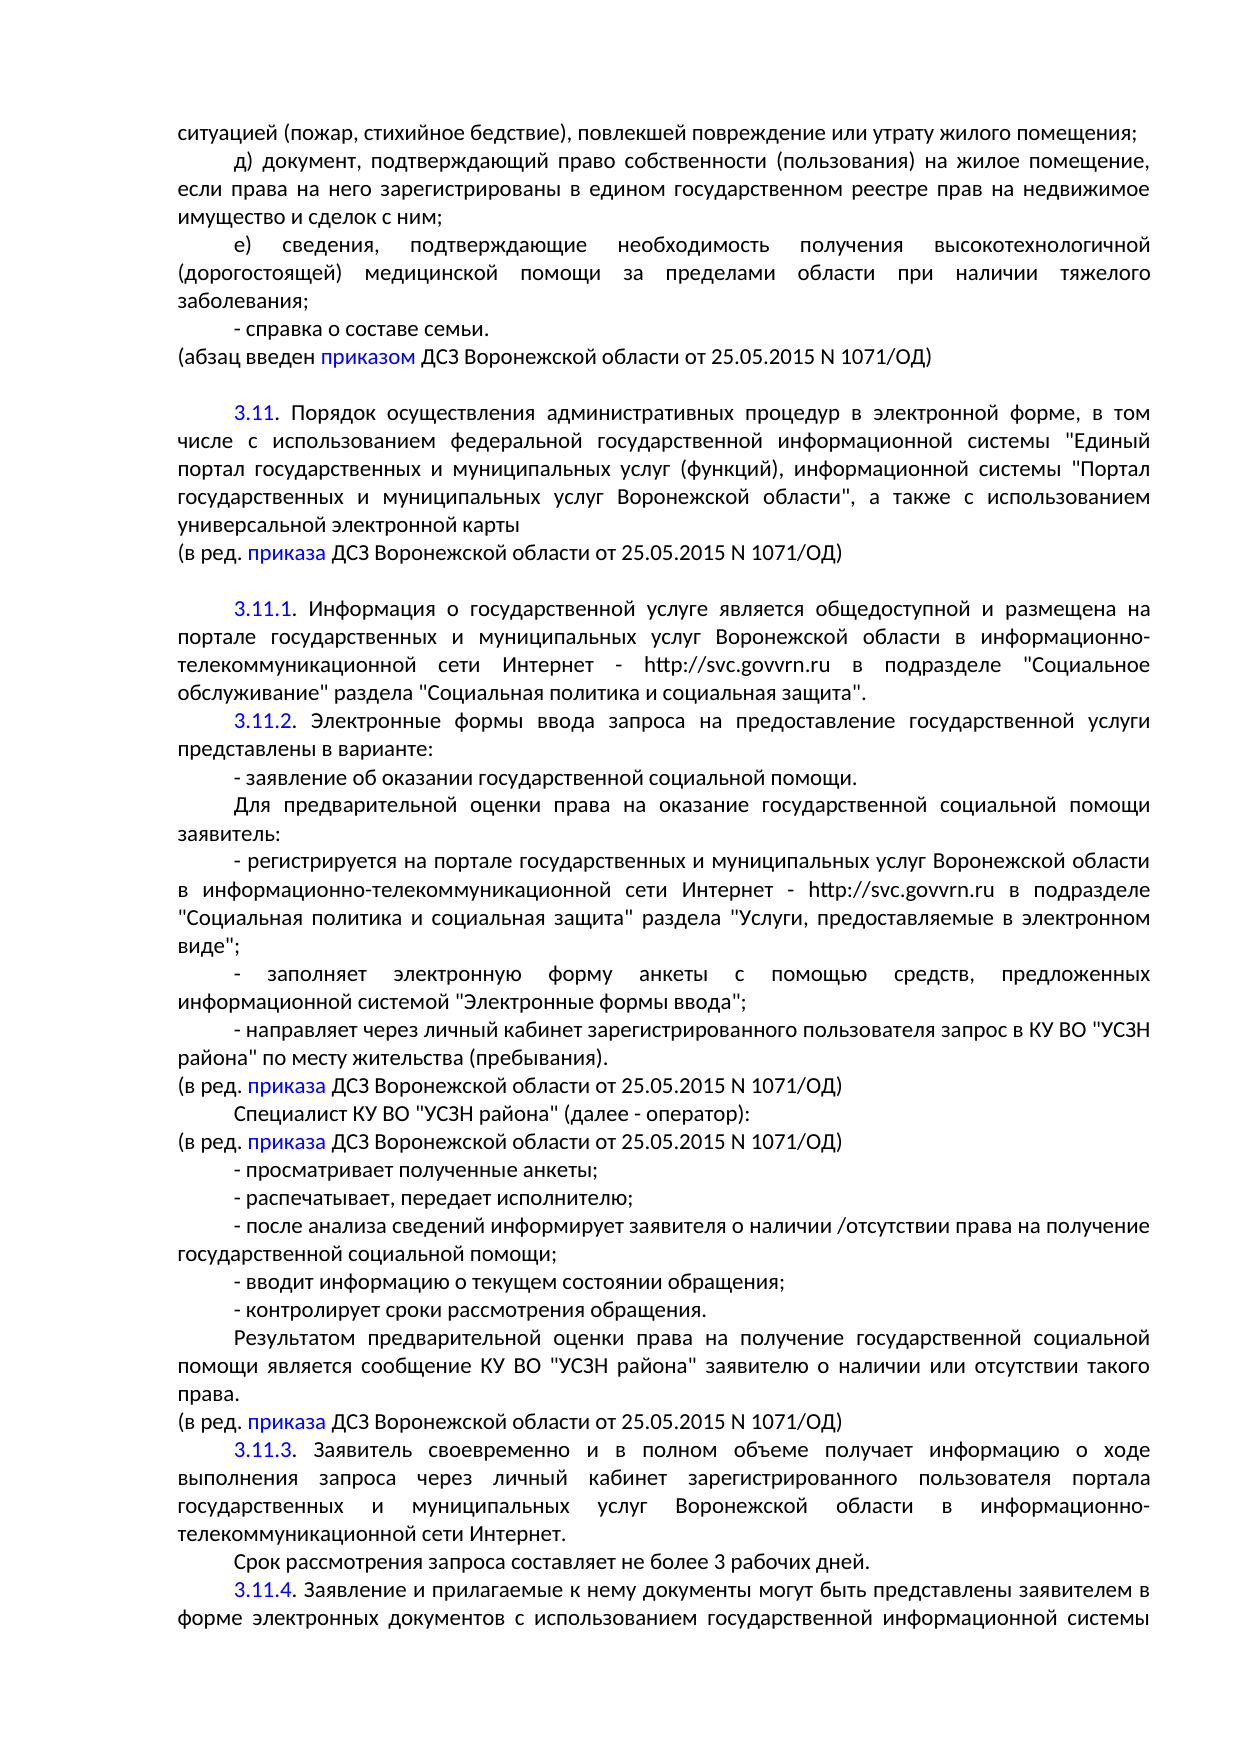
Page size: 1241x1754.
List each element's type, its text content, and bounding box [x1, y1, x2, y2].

text 3.11. Порядок осуществления административных процедур в электронной форме, в том числе с использованием федеральной государственной информационной системы "Единый портал государственных и муниципальных услуг (функций), информационной системы "Портал государственных и муниципальных услуг Воронежской области", а также с использованием универсальной электронной карты [177, 398, 1152, 538]
text (в ред. приказа ДСЗ Воронежской области от 25.05.2015 N 1071/ОД) [177, 538, 1152, 566]
text - заявление об оказании государственной социальной помощи. [177, 763, 1152, 791]
text - распечатывает, передает исполнителю; [177, 1183, 1152, 1211]
text Для предварительной оценки права на оказание государственной социальной помощи заявитель: [177, 791, 1152, 847]
text (в ред. приказа ДСЗ Воронежской области от 25.05.2015 N 1071/ОД) [177, 1071, 1152, 1099]
text 3.11.3. Заявитель своевременно и в полном объеме получает информацию о ходе выполнения запроса через личный кабинет зарегистрированного пользователя портала государственных и муниципальных услуг Воронежской области в информационно-телекоммуникационной сети Интернет. [177, 1435, 1152, 1547]
text 3.11.1. Информация о государственной услуге является общедоступной и размещена на портале государственных и муниципальных услуг Воронежской области в информационно-телекоммуникационной сети Интернет - http://svc.govvrn.ru в подразделе "Социальное обслуживание" раздела "Социальная политика и социальная защита". [177, 594, 1152, 707]
text Результатом предварительной оценки права на получение государственной социальной помощи является сообщение КУ ВО "УСЗН района" заявителю о наличии или отсутствии такого права. [177, 1323, 1152, 1407]
text Срок рассмотрения запроса составляет не более 3 рабочих дней. [177, 1547, 1152, 1575]
text д) документ, подтверждающий право собственности (пользования) на жилое помещение, если права на него зарегистрированы в едином государственном реестре прав на недвижимое имущество и сделок с ним; [177, 146, 1152, 230]
text - заполняет электронную форму анкеты с помощью средств, предложенных информационной системой "Электронные формы ввода"; [177, 959, 1152, 1015]
text - вводит информацию о текущем состоянии обращения; [177, 1267, 1152, 1295]
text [177, 118, 1152, 146]
text Специалист КУ ВО "УСЗН района" (далее - оператор): [177, 1099, 1152, 1127]
text - после анализа сведений информирует заявителя о наличии /отсутствии права на получение государственной социальной помощи; [177, 1211, 1152, 1267]
text (абзац введен приказом ДСЗ Воронежской области от 25.05.2015 N 1071/ОД) [177, 342, 1152, 370]
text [177, 1575, 1152, 1631]
text - регистрируется на портале государственных и муниципальных услуг Воронежской области в информационно-телекоммуникационной сети Интернет - http://svc.govvrn.ru в подразделе "Социальная политика и социальная защита" раздела "Услуги, предоставляемые в электронном виде"; [177, 847, 1152, 959]
text 3.11.2. Электронные формы ввода запроса на предоставление государственной услуги представлены в варианте: [177, 707, 1152, 763]
text - направляет через личный кабинет зарегистрированного пользователя запрос в КУ ВО "УСЗН района" по месту жительства (пребывания). [177, 1015, 1152, 1071]
text (в ред. приказа ДСЗ Воронежской области от 25.05.2015 N 1071/ОД) [177, 1407, 1152, 1435]
text е) сведения, подтверждающие необходимость получения высокотехнологичной (дорогостоящей) медицинской помощи за пределами области при наличии тяжелого заболевания; [177, 230, 1152, 314]
text - справка о составе семьи. [177, 314, 1152, 342]
text - просматривает полученные анкеты; [177, 1155, 1152, 1183]
text (в ред. приказа ДСЗ Воронежской области от 25.05.2015 N 1071/ОД) [177, 1127, 1152, 1155]
text - контролирует сроки рассмотрения обращения. [177, 1295, 1152, 1323]
